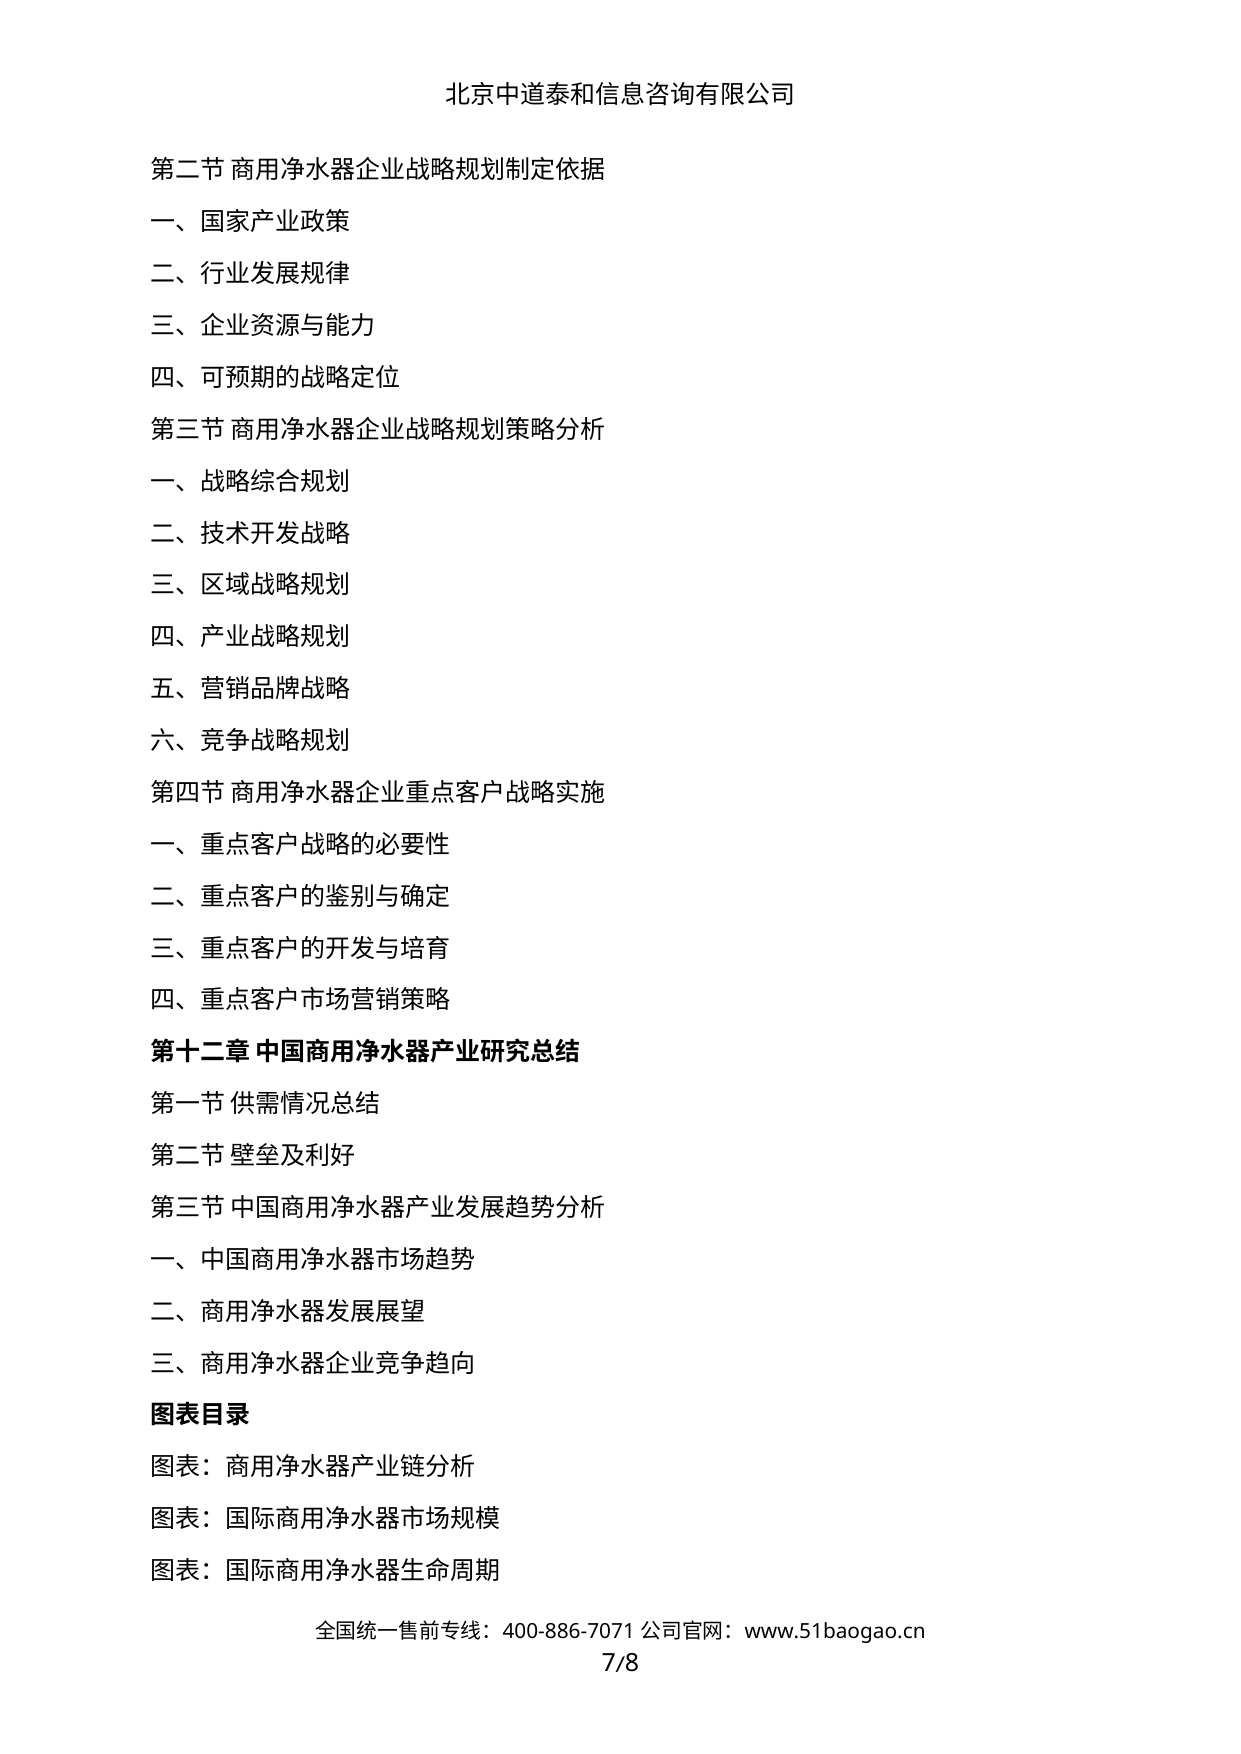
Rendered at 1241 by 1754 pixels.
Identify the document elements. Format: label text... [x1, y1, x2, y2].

text 二、重点客户的鉴别与确定 [150, 876, 1090, 912]
text 二、技术开发战略 [150, 513, 1090, 549]
text 第一节 供需情况总结 [150, 1084, 1090, 1120]
text 一、战略综合规划 [150, 461, 1090, 497]
text 三、重点客户的开发与培育 [150, 928, 1090, 964]
text 二、行业发展规律 [150, 254, 1090, 290]
text 二、商用净水器发展展望 [150, 1291, 1090, 1327]
text 一、国家产业政策 [150, 202, 1090, 238]
text 四、产业战略规划 [150, 617, 1090, 653]
text 第三节 中国商用净水器产业发展趋势分析 [150, 1187, 1090, 1224]
text 第十二章 中国商用净水器产业研究总结 [150, 1032, 1090, 1068]
text 第二节 商用净水器企业战略规划制定依据 [150, 150, 1090, 186]
text 四、重点客户市场营销策略 [150, 980, 1090, 1016]
text 三、区域战略规划 [150, 565, 1090, 601]
text 六、竞争战略规划 [150, 721, 1090, 757]
text 四、可预期的战略定位 [150, 357, 1090, 394]
text 五、营销品牌战略 [150, 669, 1090, 705]
text 图表：国际商用净水器市场规模 [150, 1499, 1090, 1535]
text 第二节 壁垒及利好 [150, 1136, 1090, 1172]
text 第四节 商用净水器企业重点客户战略实施 [150, 772, 1090, 809]
text 三、企业资源与能力 [150, 306, 1090, 342]
text 图表：商用净水器产业链分析 [150, 1447, 1090, 1483]
text 三、商用净水器企业竞争趋向 [150, 1343, 1090, 1379]
text 一、重点客户战略的必要性 [150, 824, 1090, 861]
text 第三节 商用净水器企业战略规划策略分析 [150, 409, 1090, 446]
text 图表：国际商用净水器生命周期 [150, 1551, 1090, 1587]
text 图表目录 [150, 1395, 1090, 1431]
text 一、中国商用净水器市场趋势 [150, 1239, 1090, 1276]
